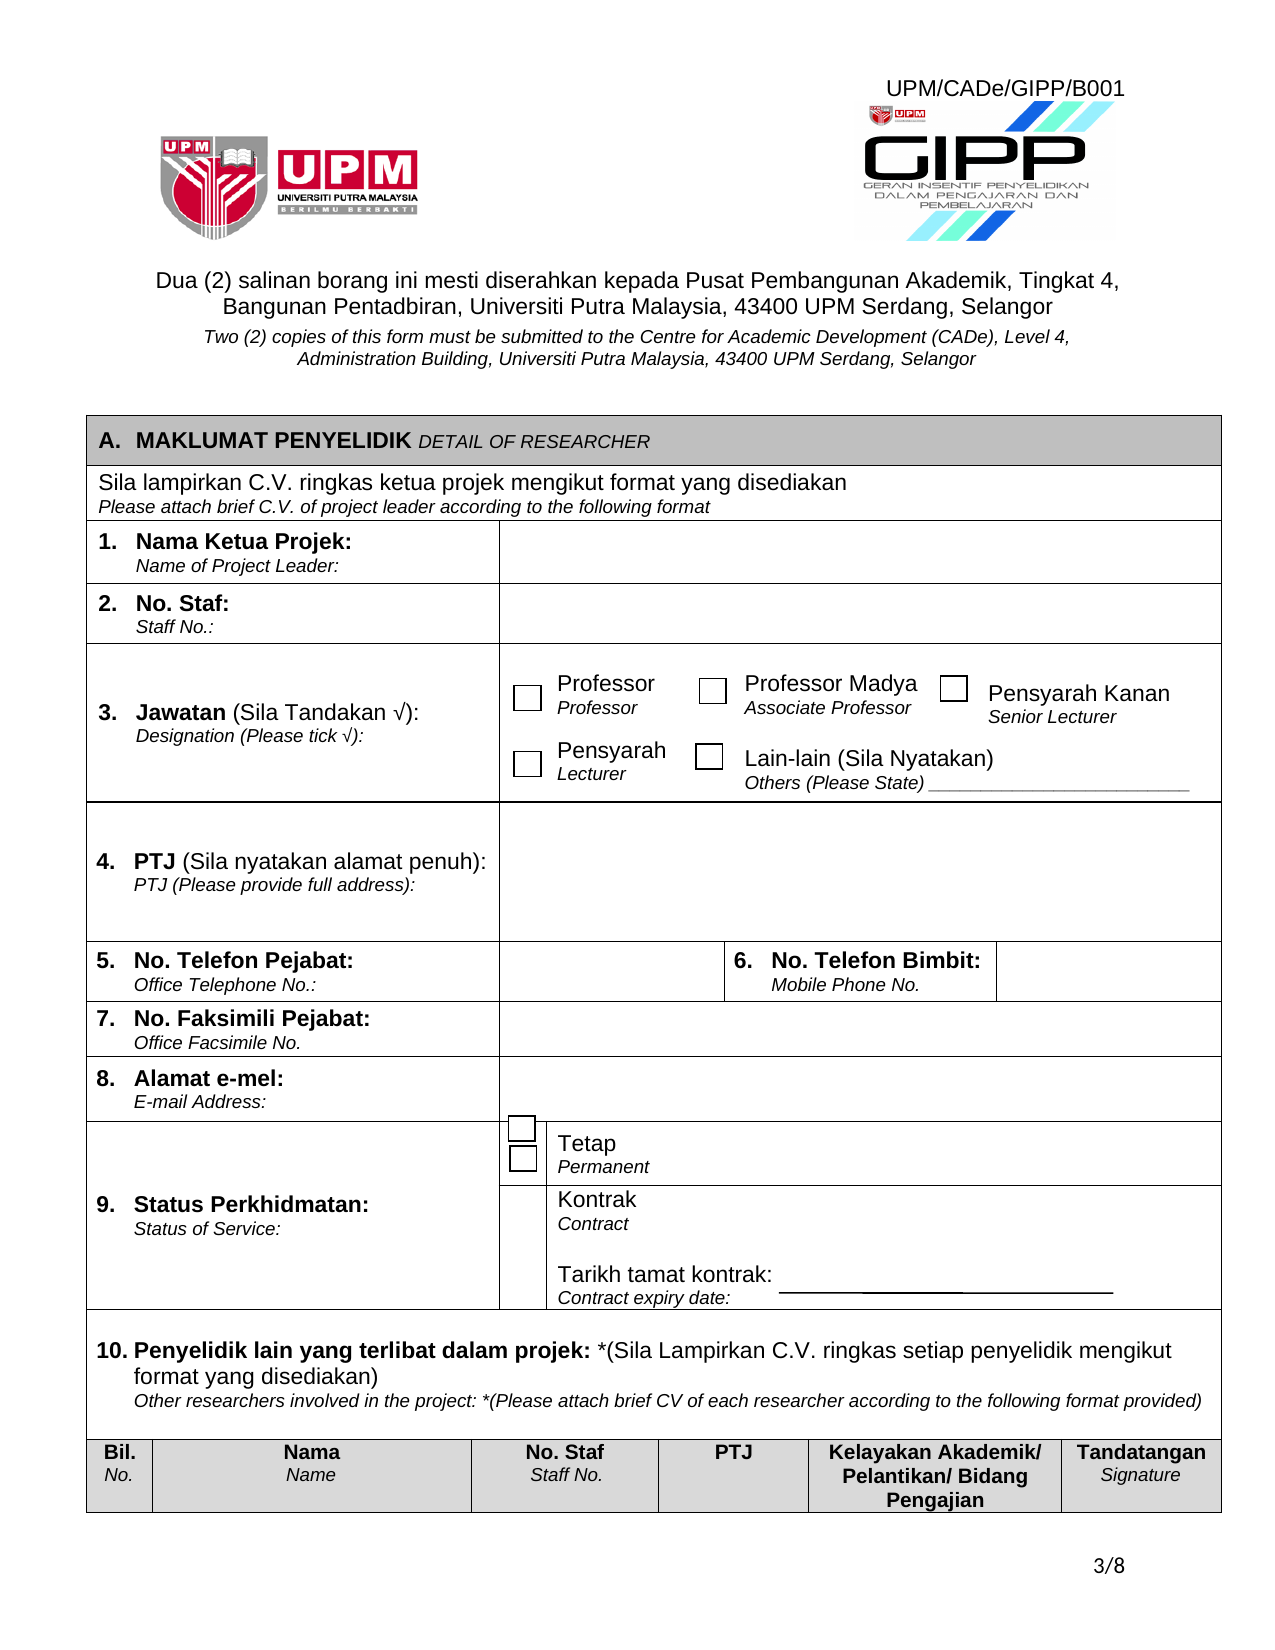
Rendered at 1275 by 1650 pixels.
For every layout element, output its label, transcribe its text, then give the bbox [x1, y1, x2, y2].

table_cell [500, 1057, 1221, 1121]
table_cell No. Staf Staff No. [472, 1440, 658, 1512]
table_cell [500, 803, 1221, 941]
text Two (2) copies of this form must be submitted to the Centre for Academic Development (CADe), Level 4, Administration Building, Universiti Putra Malaysia, 43400 UPM Serdang, Selangor [150, 326, 1125, 369]
table_cell Nama Ketua Projek: Name of Project Leader: [87, 521, 499, 583]
table_cell Tetap Permanent [547, 1122, 1221, 1185]
table_cell [500, 644, 1221, 801]
table_cell [500, 1002, 1221, 1056]
picture [156, 135, 421, 241]
text Dua (2) salinan borang ini mesti diserahkan kepada Pusat Pembangunan Akademik, Tingkat 4, Bangunan Pentadbiran, Universiti Putra Malaysia, 43400 UPM Serdang, Selangor [150, 267, 1125, 319]
table_cell [500, 521, 1221, 583]
table_cell Tandatangan Signature [1062, 1440, 1221, 1512]
table_cell [500, 942, 724, 1001]
table_cell [997, 942, 1221, 1001]
table_cell No. Telefon Bimbit: Mobile Phone No. [725, 942, 996, 1001]
table_cell Kontrak Contract Tarikh tamat kontrak: Contract expiry date: [547, 1186, 1221, 1308]
table_cell Sila lampirkan C.V. ringkas ketua projek mengikut format yang disediakan Please attach brief C.V. of project leader according to the following format [87, 466, 1221, 520]
table_cell Status Perkhidmatan: Status of Service: [87, 1122, 499, 1308]
table_cell No. Telefon Pejabat: Office Telephone No.: [87, 942, 499, 1001]
table_cell PTJ [659, 1440, 808, 1512]
table_cell No. Staf: Staff No.: [87, 584, 499, 643]
table_cell Penyelidik lain yang terlibat dalam projek: *(Sila Lampirkan C.V. ringkas setiap penyelidik mengikut format yang disediakan) Other researchers involved in the project: *(Please attach brief CV of each researcher according to the following format provided) [87, 1310, 1221, 1439]
table_cell Alamat e-mel: E-mail Address: [87, 1057, 499, 1121]
table_header MAKLUMAT PENYELIDIK DETAIL OF RESEARCHER [87, 416, 1221, 465]
table_cell [500, 584, 1221, 643]
table_cell No. Faksimili Pejabat: Office Facsimile No. [87, 1002, 499, 1056]
table_cell [500, 1186, 546, 1308]
table_cell Kelayakan Akademik/ Pelantikan/ Bidang Pengajian Academic Qualification/ Designation/ Field of Study [809, 1440, 1061, 1512]
picture [853, 101, 1117, 241]
table_cell [500, 1122, 546, 1185]
table_cell Jawatan (Sila Tandakan √): Designation (Please tick √): [87, 644, 499, 801]
table_cell PTJ (Sila nyatakan alamat penuh): PTJ (Please provide full address): [87, 803, 499, 941]
table_cell Bil. No. [87, 1440, 152, 1512]
table_cell Nama Name [153, 1440, 471, 1512]
